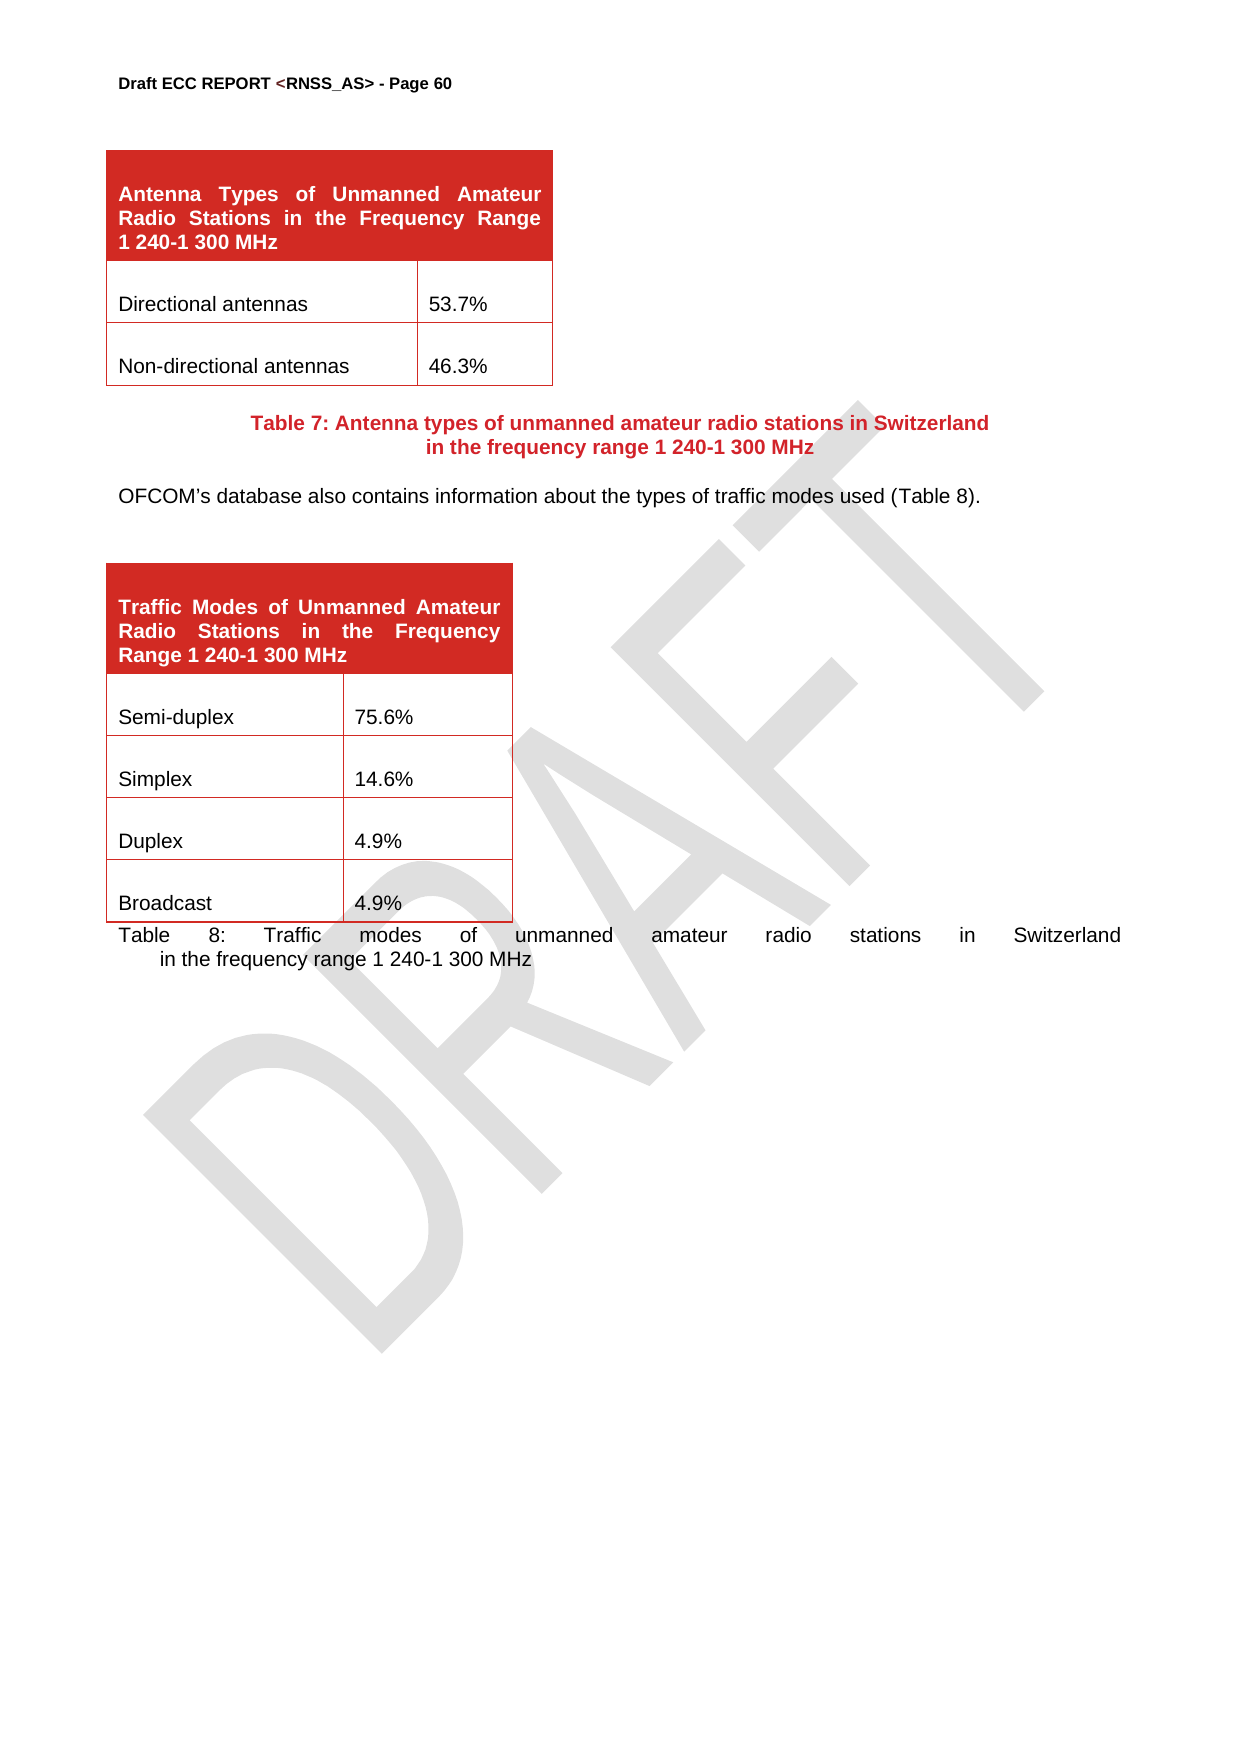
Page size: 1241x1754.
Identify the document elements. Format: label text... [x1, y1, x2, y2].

table_cell 46.3% [418, 323, 552, 384]
table_cell Directional antennas [107, 261, 417, 322]
table_cell Broadcast [107, 860, 343, 921]
table_cell 53.7% [418, 261, 552, 322]
table_cell 75.6% [344, 674, 512, 735]
table_header Traffic Modes of Unmanned Amateur Radio Stations in the Frequency Range 1 240-1 300 MHz [107, 564, 512, 673]
table_cell Semi-duplex [107, 674, 343, 735]
table_cell Non-directional antennas [107, 323, 417, 384]
table_cell Duplex [107, 798, 343, 859]
table_cell 4.9% [344, 860, 512, 921]
table_header Antenna Types of Unmanned Amateur Radio Stations in the Frequency Range 1 240-1 300 MHz [107, 151, 552, 260]
table_cell 14.6% [344, 736, 512, 797]
table_cell Simplex [107, 736, 343, 797]
table_cell 4.9% [344, 798, 512, 859]
